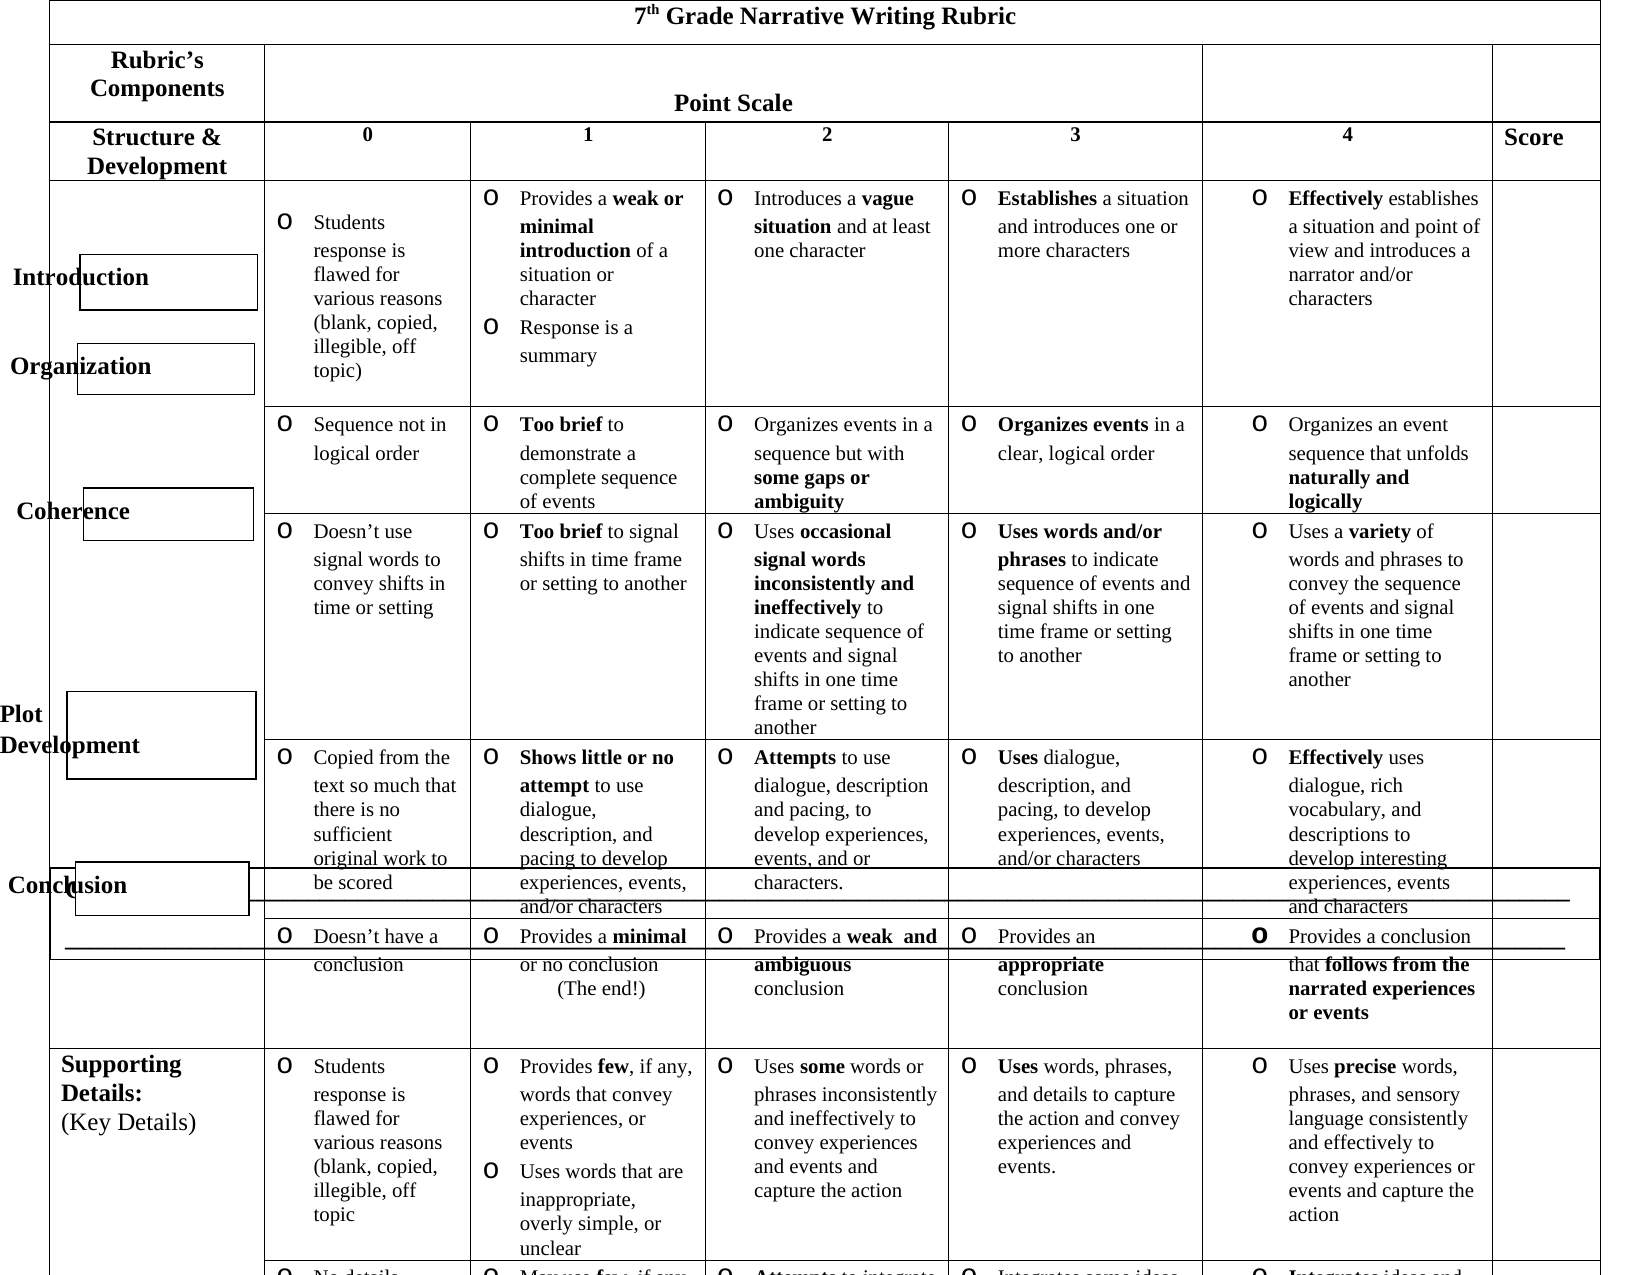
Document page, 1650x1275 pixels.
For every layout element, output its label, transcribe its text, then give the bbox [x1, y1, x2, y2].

table_cell Integrates some ideas and/or details from source material [949, 1261, 1202, 1275]
table_cell Uses a variety of words and phrases to convey the sequence of events and signal shifts in one time frame or setting to another [1203, 514, 1492, 739]
table_cell Students response is flawed for various reasons (blank, copied, illegible, off topic) [265, 181, 470, 406]
table_cell Score [1493, 123, 1600, 180]
table_cell Too brief to demonstrate a complete sequence of events [471, 407, 705, 513]
table_cell Provides a weak or minimal introduction of a situation or character Response is a summary [471, 181, 705, 406]
table_cell 1 [471, 123, 705, 180]
table_cell 3 [949, 123, 1202, 180]
table_cell Too brief to signal shifts in time frame or setting to another [471, 514, 705, 739]
table_cell [1493, 407, 1600, 513]
table_cell No details [265, 1261, 470, 1275]
table_cell Establishes a situation and introduces one or more characters [949, 181, 1202, 406]
table_cell 4 [1203, 123, 1492, 180]
table_cell Effectively uses dialogue, rich vocabulary, and descriptions to develop interesting experiences, events and characters [1203, 740, 1492, 918]
table_cell Rubric’s Components [50, 45, 264, 121]
table_cell Effectively establishes a situation and point of view and introduces a narrator and/or characters [1203, 181, 1492, 406]
table_cell Point Scale [265, 45, 1202, 121]
table_cell Sequence not in logical order [265, 407, 470, 513]
table_header 7th Grade Narrative Writing Rubric [50, 1, 1600, 44]
table_cell Uses dialogue, description, and pacing, to develop experiences, events, and/or characters [949, 740, 1202, 918]
table_cell Supporting Details: (Key Details) [50, 1049, 264, 1275]
table_cell Doesn’t use signal words to convey shifts in time or setting [265, 514, 470, 739]
table_cell Structure & Development [50, 123, 264, 180]
table_cell Students response is flawed for various reasons (blank, copied, illegible, off topic [265, 1049, 470, 1259]
table_cell Doesn’t have a conclusion [265, 919, 470, 1048]
table_cell Organizes an event sequence that unfolds naturally and logically [1203, 407, 1492, 513]
table_cell Copied from the text so much that there is no sufficient original work to be scored [265, 740, 470, 918]
table_cell Attempts to use dialogue, description and pacing, to develop experiences, events, and or characters. [706, 740, 948, 918]
table_cell Organizes events in a clear, logical order [949, 407, 1202, 513]
table_cell Provides a conclusion that follows from the narrated experiences or events [1203, 919, 1492, 1048]
table_cell Organizes events in a sequence but with some gaps or ambiguity [706, 407, 948, 513]
table_cell Uses words, phrases, and details to capture the action and convey experiences and events. [949, 1049, 1202, 1259]
table_cell [1493, 1261, 1600, 1275]
table_cell Uses some words or phrases inconsistently and ineffectively to convey experiences and events and capture the action [706, 1049, 948, 1259]
table_cell [1203, 45, 1492, 121]
table_cell Provides a minimal or no conclusion (The end!) [471, 919, 705, 1048]
table_cell Provides few, if any, words that convey experiences, or events Uses words that are inappropriate, overly simple, or unclear [471, 1049, 705, 1259]
table_cell 0 [265, 123, 470, 180]
table_cell Uses words and/or phrases to indicate sequence of events and signal shifts in one time frame or setting to another [949, 514, 1202, 739]
table_cell [1493, 181, 1600, 406]
table_cell Uses precise words, phrases, and sensory language consistently and effectively to convey experiences or events and capture the action [1203, 1049, 1492, 1259]
table_cell [1493, 45, 1600, 121]
table_cell [1493, 1049, 1600, 1259]
table_cell Integrates ideas and details from source material effectively [1203, 1261, 1492, 1275]
table_cell Shows little or no attempt to use dialogue, description, and pacing to develop experiences, events, and/or characters [471, 740, 705, 918]
table_cell Provides an appropriate conclusion [949, 919, 1202, 1048]
table_cell Uses occasional signal words inconsistently and ineffectively to indicate sequence of events and signal shifts in one time frame or setting to another [706, 514, 948, 739]
table_cell 2 [706, 123, 948, 180]
table_cell [1493, 514, 1600, 739]
table_cell Introduces a vague situation and at least one character [706, 181, 948, 406]
table_cell [50, 181, 264, 1048]
table_cell Provides a weak and ambiguous conclusion [706, 919, 948, 1048]
table_cell [1493, 740, 1600, 918]
table_cell [1493, 919, 1600, 1048]
